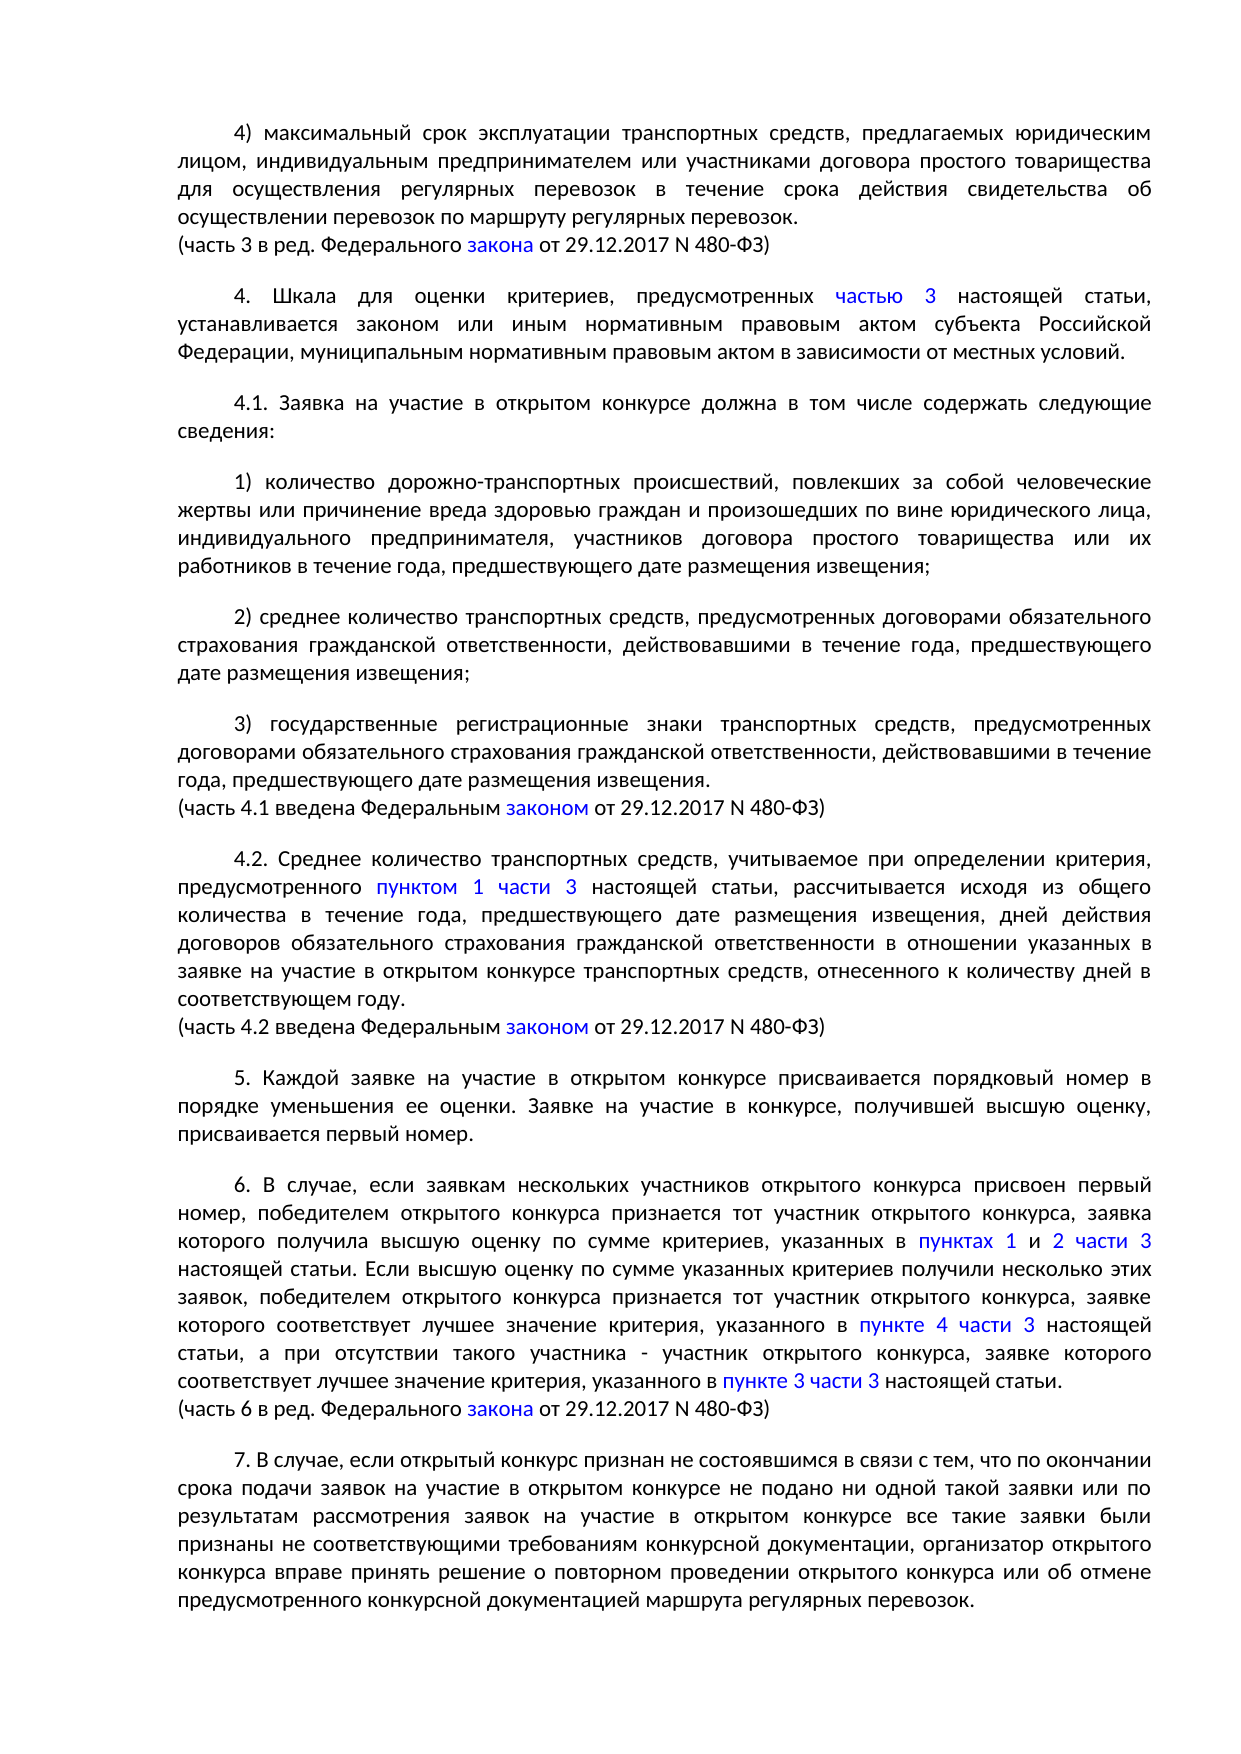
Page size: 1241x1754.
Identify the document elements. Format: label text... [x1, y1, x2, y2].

text 6. В случае, если заявкам нескольких участников открытого конкурса присвоен первый номер, победителем открытого конкурса признается тот участник открытого конкурса, заявка которого получила высшую оценку по сумме критериев, указанных в пунктах 1 и 2 части 3 настоящей статьи. Если высшую оценку по сумме указанных критериев получили несколько этих заявок, победителем открытого конкурса признается тот участник открытого конкурса, заявке которого соответствует лучшее значение критерия, указанного в пункте 4 части 3 настоящей статьи, а при отсутствии такого участника - участник открытого конкурса, заявке которого соответствует лучшее значение критерия, указанного в пункте 3 части 3 настоящей статьи. [177, 1170, 1152, 1394]
text (часть 4.2 введена Федеральным законом от 29.12.2017 N 480-ФЗ) [177, 1012, 1152, 1040]
text 1) количество дорожно-транспортных происшествий, повлекших за собой человеческие жертвы или причинение вреда здоровью граждан и произошедших по вине юридического лица, индивидуального предпринимателя, участников договора простого товарищества или их работников в течение года, предшествующего дате размещения извещения; [177, 467, 1152, 579]
text 3) государственные регистрационные знаки транспортных средств, предусмотренных договорами обязательного страхования гражданской ответственности, действовавшими в течение года, предшествующего дате размещения извещения. [177, 709, 1152, 793]
text 4.1. Заявка на участие в открытом конкурсе должна в том числе содержать следующие сведения: [177, 388, 1152, 444]
text (часть 4.1 введена Федеральным законом от 29.12.2017 N 480-ФЗ) [177, 793, 1152, 821]
text (часть 3 в ред. Федерального закона от 29.12.2017 N 480-ФЗ) [177, 230, 1152, 258]
text 4) максимальный срок эксплуатации транспортных средств, предлагаемых юридическим лицом, индивидуальным предпринимателем или участниками договора простого товарищества для осуществления регулярных перевозок в течение срока действия свидетельства об осуществлении перевозок по маршруту регулярных перевозок. [177, 118, 1152, 230]
text 7. В случае, если открытый конкурс признан не состоявшимся в связи с тем, что по окончании срока подачи заявок на участие в открытом конкурсе не подано ни одной такой заявки или по результатам рассмотрения заявок на участие в открытом конкурсе все такие заявки были признаны не соответствующими требованиям конкурсной документации, организатор открытого конкурса вправе принять решение о повторном проведении открытого конкурса или об отмене предусмотренного конкурсной документацией маршрута регулярных перевозок. [177, 1445, 1152, 1613]
text 5. Каждой заявке на участие в открытом конкурсе присваивается порядковый номер в порядке уменьшения ее оценки. Заявке на участие в конкурсе, получившей высшую оценку, присваивается первый номер. [177, 1063, 1152, 1147]
text 4. Шкала для оценки критериев, предусмотренных частью 3 настоящей статьи, устанавливается законом или иным нормативным правовым актом субъекта Российской Федерации, муниципальным нормативным правовым актом в зависимости от местных условий. [177, 281, 1152, 365]
text 4.2. Среднее количество транспортных средств, учитываемое при определении критерия, предусмотренного пунктом 1 части 3 настоящей статьи, рассчитывается исходя из общего количества в течение года, предшествующего дате размещения извещения, дней действия договоров обязательного страхования гражданской ответственности в отношении указанных в заявке на участие в открытом конкурсе транспортных средств, отнесенного к количеству дней в соответствующем году. [177, 844, 1152, 1012]
text (часть 6 в ред. Федерального закона от 29.12.2017 N 480-ФЗ) [177, 1394, 1152, 1422]
text 2) среднее количество транспортных средств, предусмотренных договорами обязательного страхования гражданской ответственности, действовавшими в течение года, предшествующего дате размещения извещения; [177, 602, 1152, 686]
